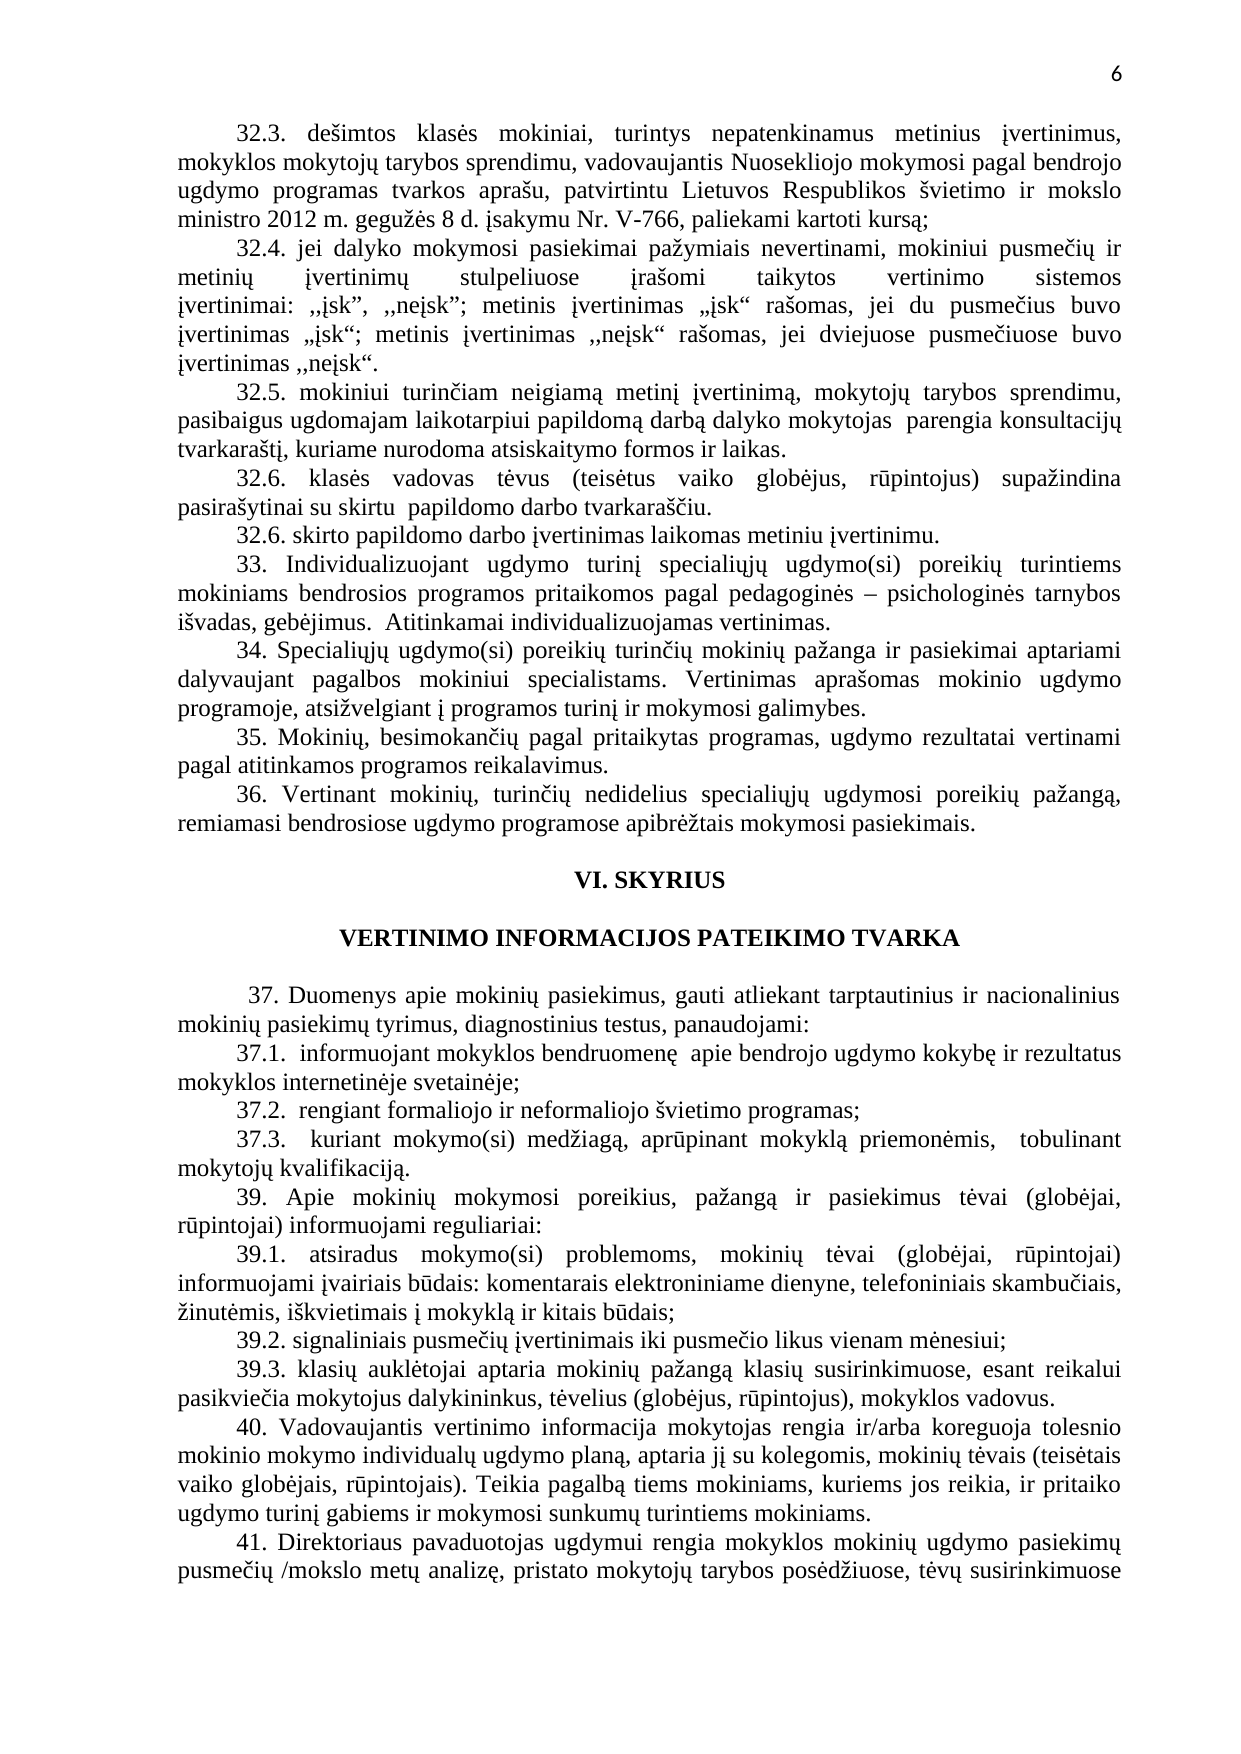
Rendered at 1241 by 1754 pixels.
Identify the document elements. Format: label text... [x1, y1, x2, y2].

text 37.3. kuriant mokymo(si) medžiagą, aprūpinant mokyklą priemonėmis, tobulinant mokytojų kvalifikaciją. [177, 1124, 1122, 1182]
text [177, 1527, 1122, 1584]
text VERTINIMO INFORMACIJOS PATEIKIMO TVARKA [177, 923, 1122, 952]
text 33. Individualizuojant ugdymo turinį specialiųjų ugdymo(si) poreikių turintiems mokiniams bendrosios programos pritaikomos pagal pedagoginės – psichologinės tarnybos išvadas, gebėjimus. Atitinkamai individualizuojamas vertinimas. [177, 549, 1122, 636]
text 39.3. klasių auklėtojai aptaria mokinių pažangą klasių susirinkimuose, esant reikalui pasikviečia mokytojus dalykininkus, tėvelius (globėjus, rūpintojus), mokyklos vadovus. [177, 1354, 1122, 1412]
text VI. SKYRIUS [177, 866, 1122, 894]
text 39. Apie mokinių mokymosi poreikius, pažangą ir pasiekimus tėvai (globėjai, rūpintojai) informuojami reguliariai: [177, 1182, 1122, 1239]
text 37.1. informuojant mokyklos bendruomenę apie bendrojo ugdymo kokybę ir rezultatus mokyklos internetinėje svetainėje; [177, 1038, 1122, 1096]
text 39.2. signaliniais pusmečių įvertinimais iki pusmečio likus vienam mėnesiui; [177, 1326, 1122, 1354]
text 32.5. mokiniui turinčiam neigiamą metinį įvertinimą, mokytojų tarybos sprendimu, pasibaigus ugdomajam laikotarpiui papildomą darbą dalyko mokytojas parengia konsultacijų tvarkaraštį, kuriame nurodoma atsiskaitymo formos ir laikas. [177, 377, 1122, 463]
text 40. Vadovaujantis vertinimo informacija mokytojas rengia ir/arba koreguoja tolesnio mokinio mokymo individualų ugdymo planą, aptaria jį su kolegomis, mokinių tėvais (teisėtais vaiko globėjais, rūpintojais). Teikia pagalbą tiems mokiniams, kuriems jos reikia, ir pritaiko ugdymo turinį gabiems ir mokymosi sunkumų turintiems mokiniams. [177, 1412, 1122, 1527]
text 32.6. klasės vadovas tėvus (teisėtus vaiko globėjus, rūpintojus) supažindina pasirašytinai su skirtu papildomo darbo tvarkaraščiu. [177, 463, 1122, 521]
text 32.6. skirto papildomo darbo įvertinimas laikomas metiniu įvertinimu. [177, 521, 1122, 549]
text 39.1. atsiradus mokymo(si) problemoms, mokinių tėvai (globėjai, rūpintojai) informuojami įvairiais būdais: komentarais elektroniniame dienyne, telefoniniais skambučiais, žinutėmis, iškvietimais į mokyklą ir kitais būdais; [177, 1239, 1122, 1326]
text 34. Specialiųjų ugdymo(si) poreikių turinčių mokinių pažanga ir pasiekimai aptariami dalyvaujant pagalbos mokiniui specialistams. Vertinimas aprašomas mokinio ugdymo programoje, atsižvelgiant į programos turinį ir mokymosi galimybes. [177, 636, 1122, 722]
text 37. Duomenys apie mokinių pasiekimus, gauti atliekant tarptautinius ir nacionalinius mokinių pasiekimų tyrimus, diagnostinius testus, panaudojami: [177, 981, 1122, 1038]
text 36. Vertinant mokinių, turinčių nedidelius specialiųjų ugdymosi poreikių pažangą, remiamasi bendrosiose ugdymo programose apibrėžtais mokymosi pasiekimais. [177, 779, 1122, 837]
text 32.4. jei dalyko mokymosi pasiekimai pažymiais nevertinami, mokiniui pusmečių ir metinių įvertinimų stulpeliuose įrašomi taikytos vertinimo sistemos įvertinimai: ,,įsk”, ,,neįsk”; metinis įvertinimas „įsk“ rašomas, jei du pusmečius buvo įvertinimas „įsk“; metinis įvertinimas ,,neįsk“ rašomas, jei dviejuose pusmečiuose buvo įvertinimas ,,neįsk“. [177, 233, 1122, 377]
text 37.2. rengiant formaliojo ir neformaliojo švietimo programas; [177, 1096, 1122, 1124]
text 32.3. dešimtos klasės mokiniai, turintys nepatenkinamus metinius įvertinimus, mokyklos mokytojų tarybos sprendimu, vadovaujantis Nuosekliojo mokymosi pagal bendrojo ugdymo programas tvarkos aprašu, patvirtintu Lietuvos Respublikos švietimo ir mokslo ministro 2012 m. gegužės 8 d. įsakymu Nr. V-766, paliekami kartoti kursą; [177, 118, 1122, 233]
text 35. Mokinių, besimokančių pagal pritaikytas programas, ugdymo rezultatai vertinami pagal atitinkamos programos reikalavimus. [177, 722, 1122, 779]
